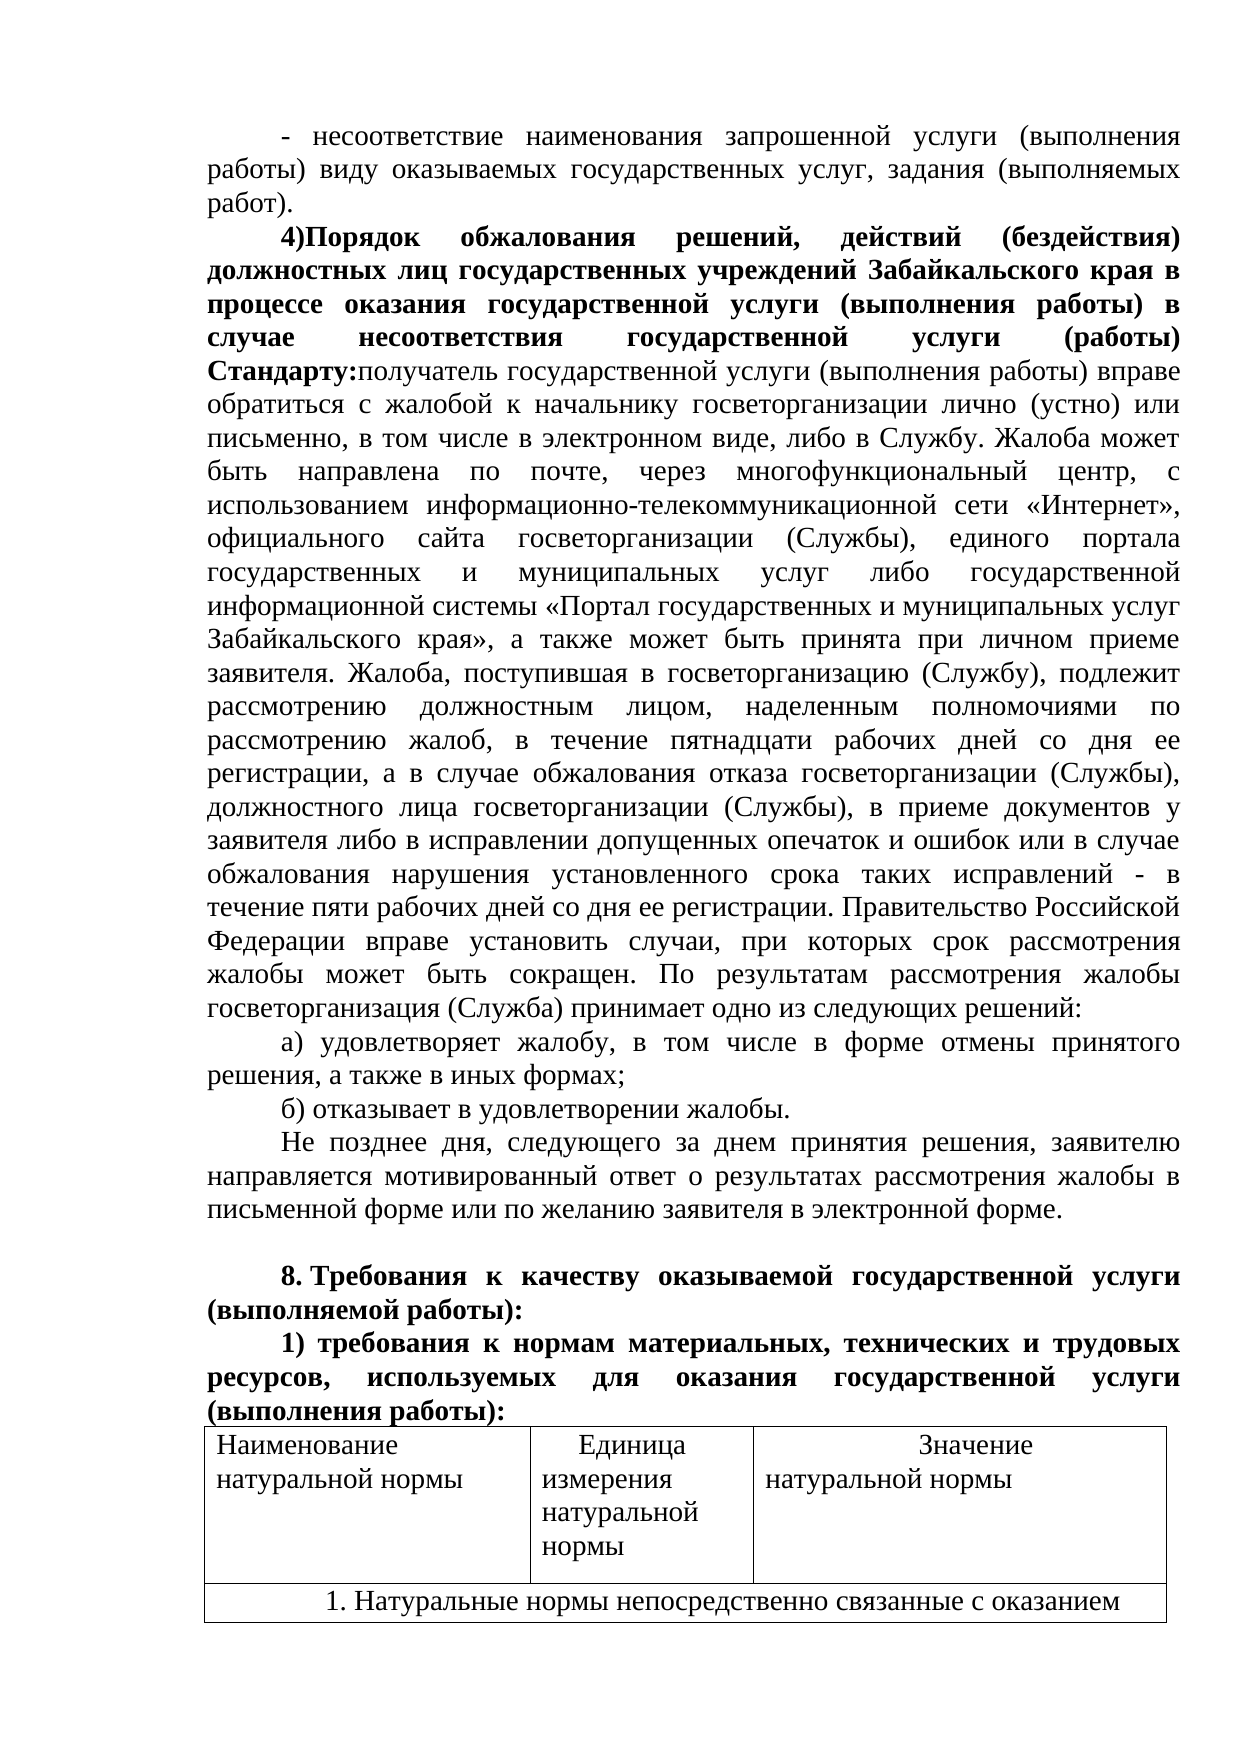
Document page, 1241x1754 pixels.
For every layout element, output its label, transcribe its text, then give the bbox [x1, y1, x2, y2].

text 4)Порядок обжалования решений, действий (бездействия) должностных лиц государственных учреждений Забайкальского края в процессе оказания государственной услуги (выполнения работы) в случае несоответствия государственной услуги (работы) Стандарту:получатель государственной услуги (выполнения работы) вправе обратиться с жалобой к начальнику госветорганизации лично (устно) или письменно, в том числе в электронном виде, либо в Службу. Жалоба может быть направлена по почте, через многофункциональный центр, с использованием информационно-телекоммуникационной сети «Интернет», официального сайта госветорганизации (Службы), единого портала государственных и муниципальных услуг либо государственной информационной системы «Портал государственных и муниципальных услуг Забайкальского края», а также может быть принята при личном приеме заявителя. Жалоба, поступившая в госветорганизацию (Службу), подлежит рассмотрению должностным лицом, наделенным полномочиями по рассмотрению жалоб, в течение пятнадцати рабочих дней со дня ее регистрации, а в случае обжалования отказа госветорганизации (Службы), должностного лица госветорганизации (Службы), в приеме документов у заявителя либо в исправлении допущенных опечаток и ошибок или в случае обжалования нарушения установленного срока таких исправлений - в течение пяти рабочих дней со дня ее регистрации. Правительство Российской Федерации вправе установить случаи, при которых срок рассмотрения жалобы может быть сокращен. По результатам рассмотрения жалобы госветорганизация (Служба) принимает одно из следующих решений: [207, 219, 1181, 1024]
text 1) требования к нормам материальных, технических и трудовых ресурсов, используемых для оказания государственной услуги (выполнения работы): [207, 1326, 1181, 1426]
text Не позднее дня, следующего за днем принятия решения, заявителю направляется мотивированный ответ о результатах рассмотрения жалобы в письменной форме или по желанию заявителя в электронной форме. [207, 1124, 1181, 1225]
table_header Наименование натуральной нормы [205, 1427, 530, 1582]
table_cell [205, 1584, 1166, 1622]
text - несоответствие наименования запрошенной услуги (выполнения работы) виду оказываемых государственных услуг, задания (выполняемых работ). [207, 118, 1181, 219]
text б) отказывает в удовлетворении жалобы. [207, 1091, 1181, 1124]
table_header Единица измерения натуральной нормы [531, 1427, 753, 1582]
table_header Значение натуральной нормы [754, 1427, 1166, 1582]
text 8. Требования к качеству оказываемой государственной услуги (выполняемой работы): [207, 1258, 1181, 1326]
text а) удовлетворяет жалобу, в том числе в форме отмены принятого решения, а также в иных формах; [207, 1024, 1181, 1091]
